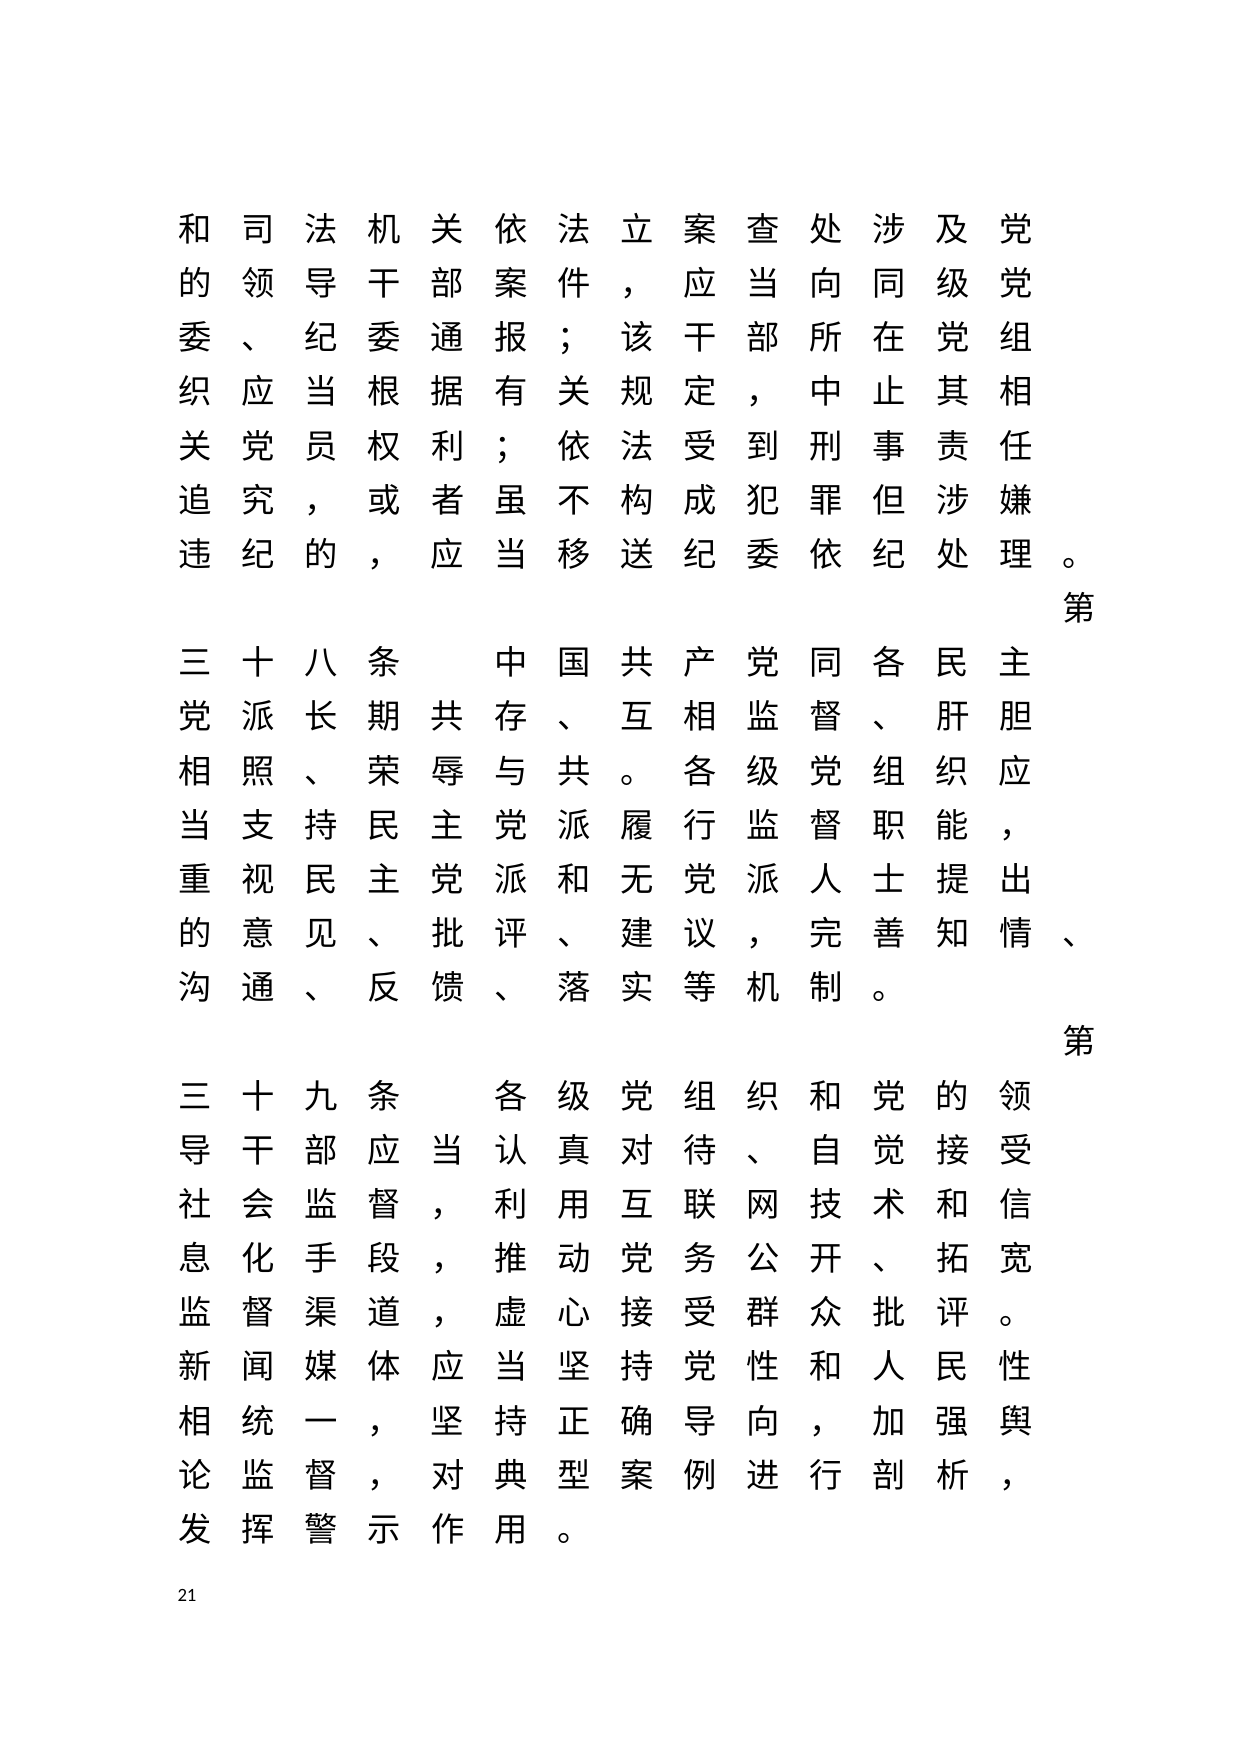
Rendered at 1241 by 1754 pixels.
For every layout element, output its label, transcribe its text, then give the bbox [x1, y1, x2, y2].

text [178, 200, 1062, 579]
text 第三十九条 各级党组织和党的领导干部应当认真对待、自觉接受社会监督，利用互联网技术和信息化手段，推动党务公开、拓宽监督渠道，虚心接受群众批评。新闻媒体应当坚持党性和人民性相统一，坚持正确导向，加强舆论监督，对典型案例进行剖析，发挥警示作用。 [178, 1012, 1062, 1554]
text 第三十八条 中国共产党同各民主党派长期共存、互相监督、肝胆相照、荣辱与共。各级党组织应当支持民主党派履行监督职能，重视民主党派和无党派人士提出的意见、批评、建议，完善知情、沟通、反馈、落实等机制。 [178, 579, 1062, 1012]
